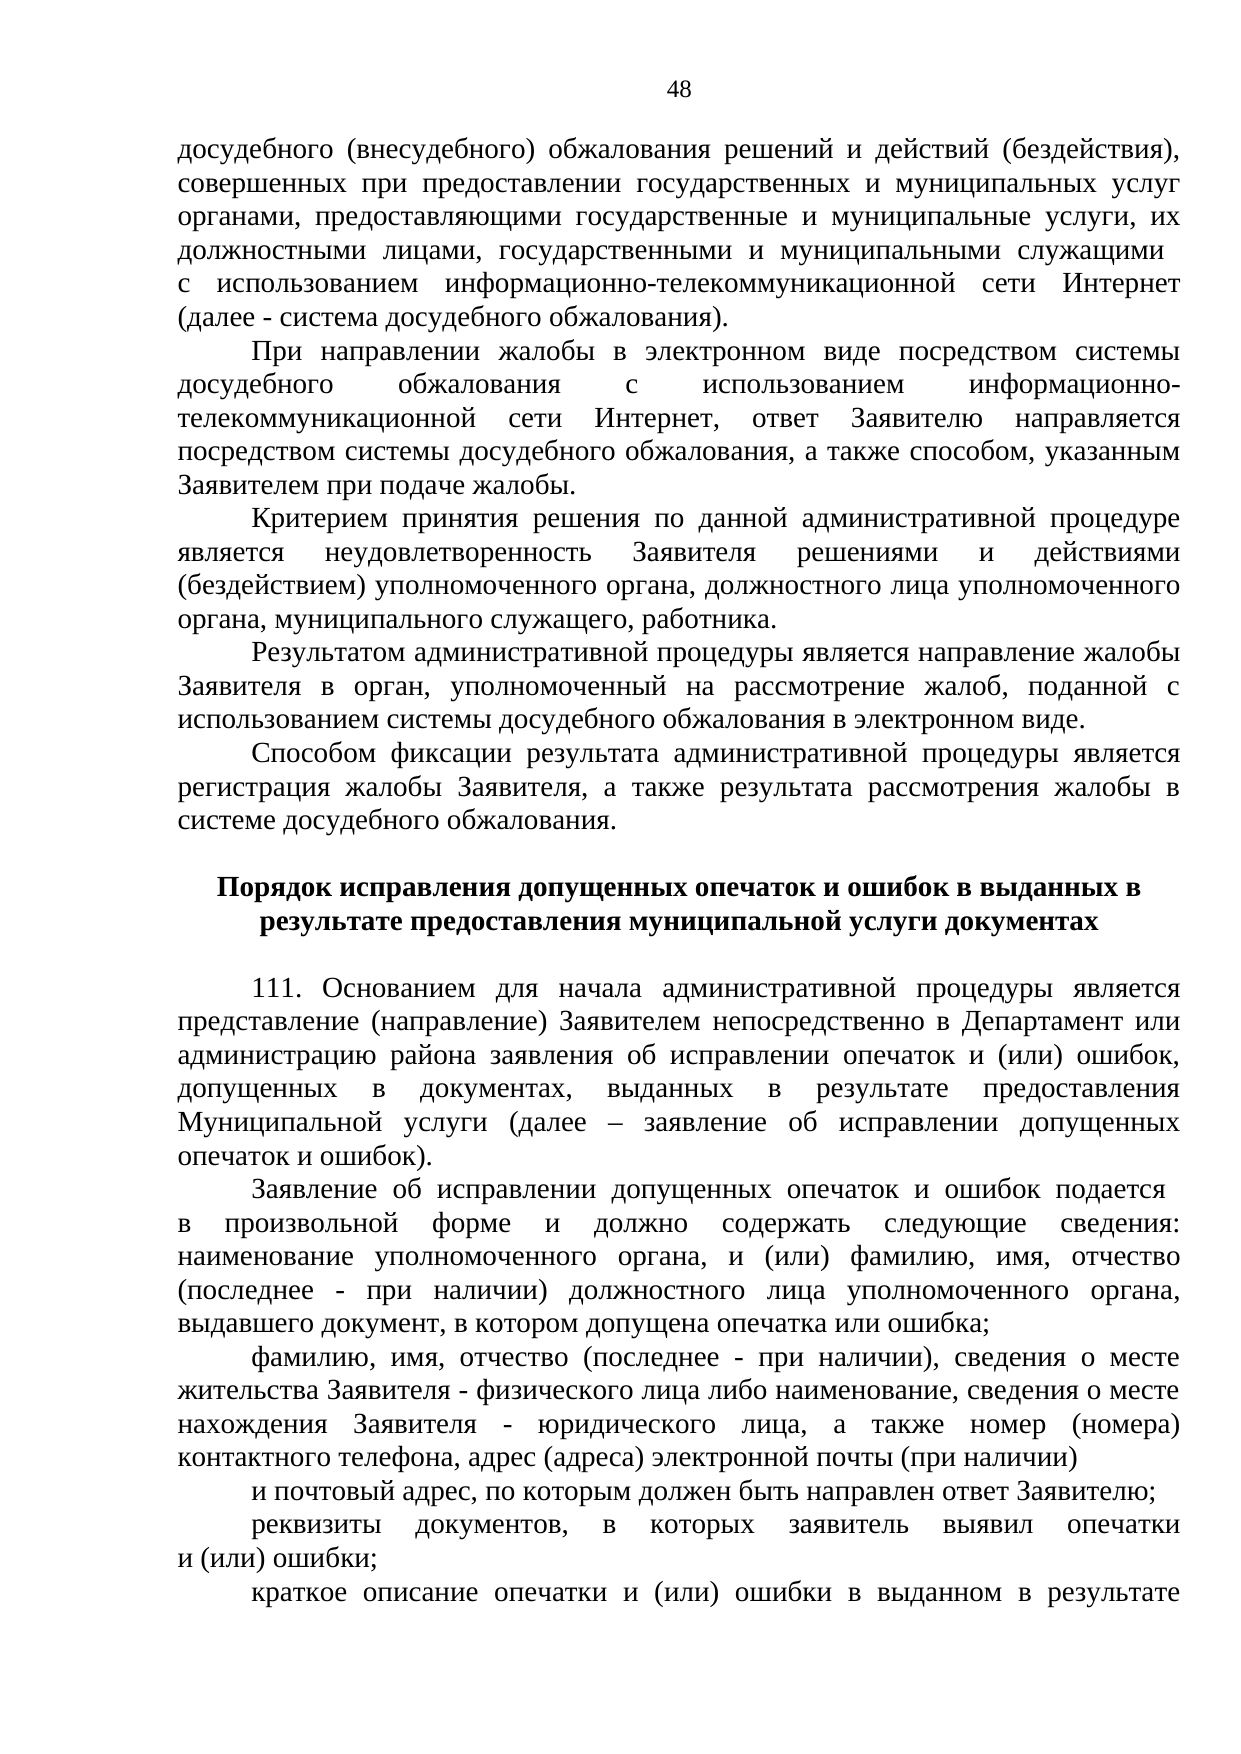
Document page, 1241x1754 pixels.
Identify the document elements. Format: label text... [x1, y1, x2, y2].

text Критерием принятия решения по данной административной процедуре является неудовлетворенность Заявителя решениями и действиями (бездействием) уполномоченного органа, должностного лица уполномоченного органа, муниципального служащего, работника. [177, 500, 1181, 634]
text Порядок исправления допущенных опечаток и ошибок в выданных в результате предоставления муниципальной услуги документах [177, 869, 1181, 936]
text Способом фиксации результата административной процедуры является регистрация жалобы Заявителя, а также результата рассмотрения жалобы в системе досудебного обжалования. [177, 735, 1181, 836]
text 111. Основанием для начала административной процедуры является представление (направление) Заявителем непосредственно в Департамент или администрацию района заявления об исправлении опечаток и (или) ошибок, допущенных в документах, выданных в результате предоставления Муниципальной услуги (далее – заявление об исправлении допущенных опечаток и ошибок). [177, 970, 1181, 1171]
text и почтовый адрес, по которым должен быть направлен ответ Заявителю; [177, 1473, 1181, 1507]
text Заявление об исправлении допущенных опечаток и ошибок подается в произвольной форме и должно содержать следующие сведения: наименование уполномоченного органа, и (или) фамилию, имя, отчество (последнее - при наличии) должностного лица уполномоченного органа, выдавшего документ, в котором допущена опечатка или ошибка; [177, 1171, 1181, 1339]
text реквизиты документов, в которых заявитель выявил опечатки и (или) ошибки; [177, 1507, 1181, 1574]
text Результатом административной процедуры является направление жалобы Заявителя в орган, уполномоченный на рассмотрение жалоб, поданной с использованием системы досудебного обжалования в электронном виде. [177, 634, 1181, 735]
text При направлении жалобы в электронном виде посредством системы досудебного обжалования с использованием информационно-телекоммуникационной сети Интернет, ответ Заявителю направляется посредством системы досудебного обжалования, а также способом, указанным Заявителем при подаче жалобы. [177, 333, 1181, 500]
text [177, 131, 1181, 333]
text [177, 1574, 1181, 1607]
text фамилию, имя, отчество (последнее - при наличии), сведения о месте жительства Заявителя - физического лица либо наименование, сведения о месте нахождения Заявителя - юридического лица, а также номер (номера) контактного телефона, адрес (адреса) электронной почты (при наличии) [177, 1339, 1181, 1473]
